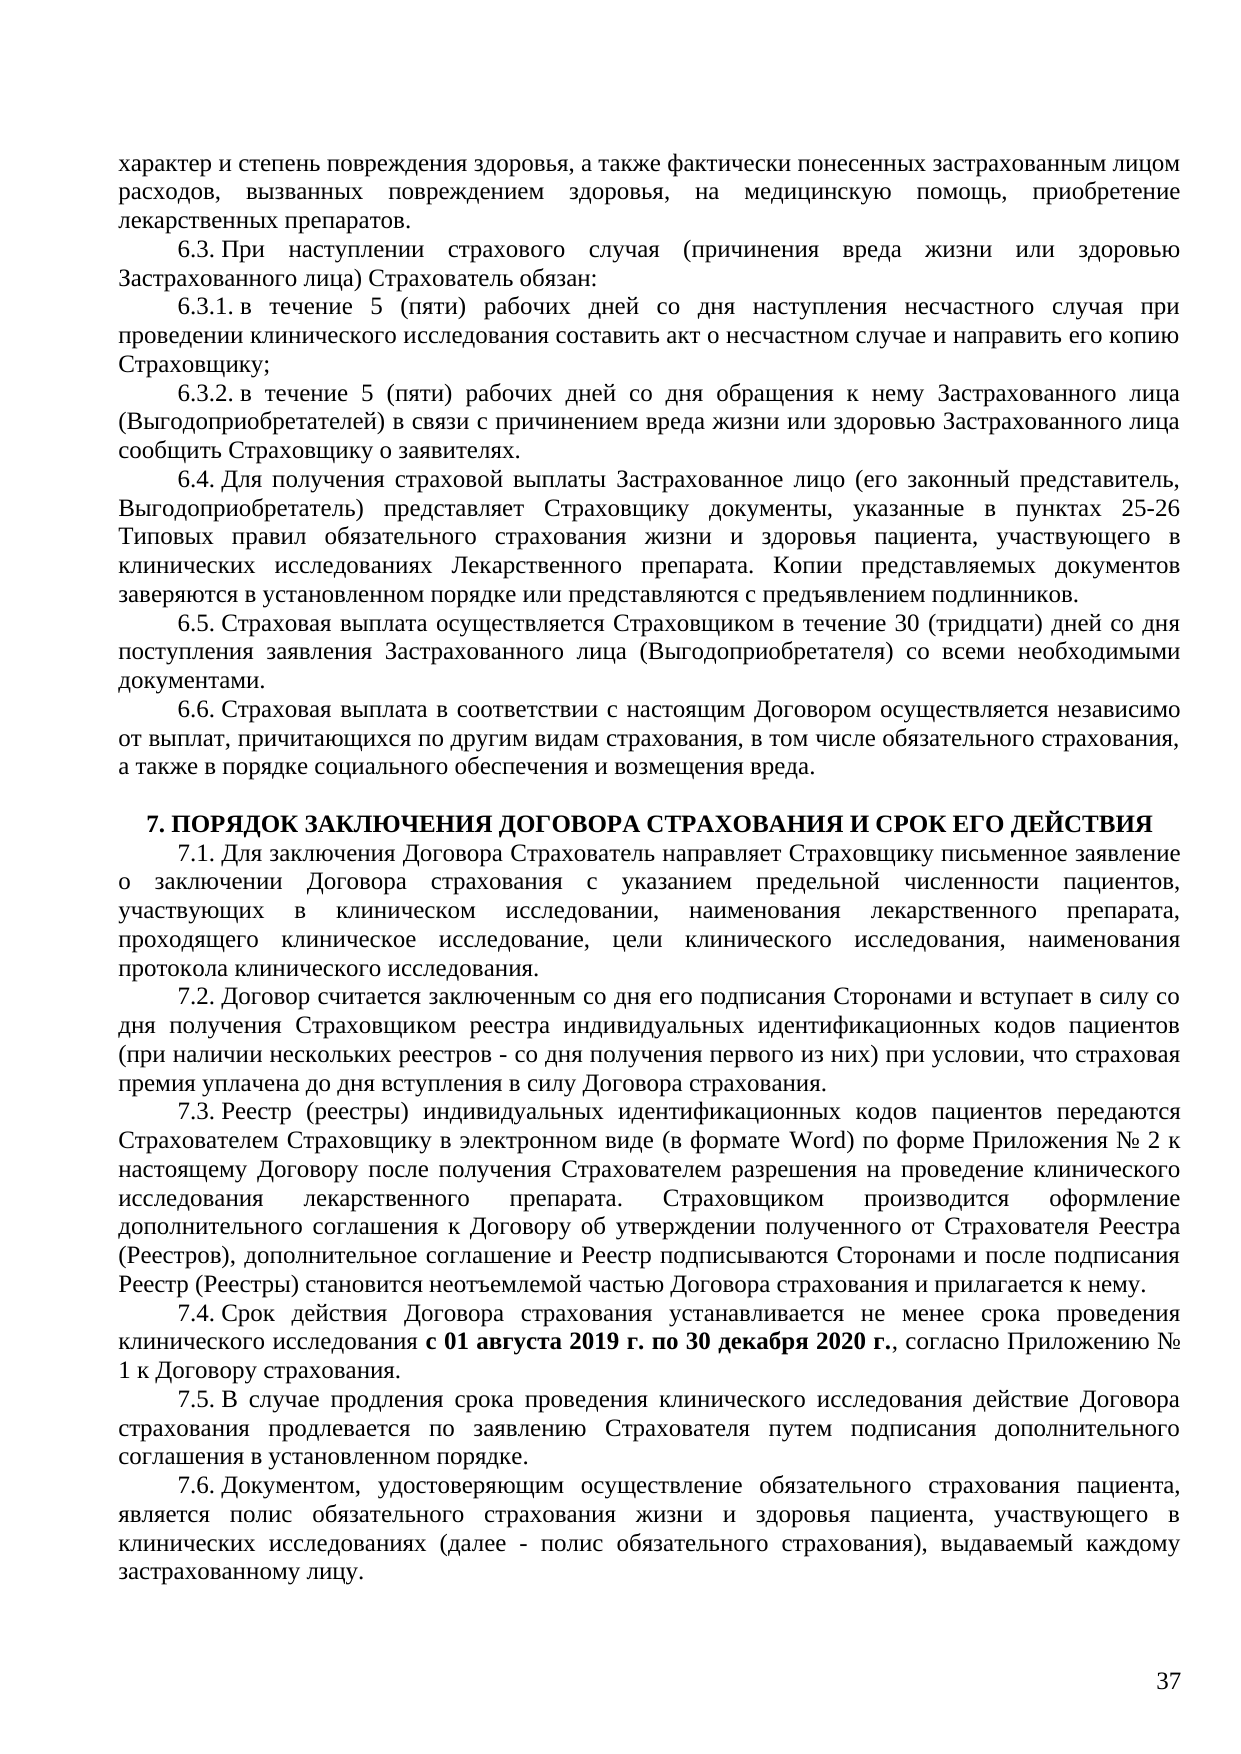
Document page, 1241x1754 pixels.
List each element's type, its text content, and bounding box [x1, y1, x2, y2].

list Для заключения Договора Страхователь направляет Страховщику письменное заявление о заключении Договора страхования с указанием предельной численности пациентов, участвующих в клиническом исследовании, наименования лекарственного препарата, проходящего клиническое исследование, цели клинического исследования, наименования протокола клинического исследования. [118, 838, 1181, 981]
list Реестр (реестры) индивидуальных идентификационных кодов пациентов передаются Страхователем Страховщику в электронном виде (в формате Word) по форме Приложения № 2 к настоящему Договору после получения Страхователем разрешения на проведение клинического исследования лекарственного препарата. Страховщиком производится оформление дополнительного соглашения к Договору об утверждении полученного от Страхователя Реестра (Реестров), дополнительное соглашение и Реестр подписываются Сторонами и после подписания Реестр (Реестры) становится неотъемлемой частью Договора страхования и прилагается к нему. [118, 1096, 1181, 1298]
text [118, 148, 1181, 234]
list Страховая выплата в соответствии с настоящим Договором осуществляется независимо от выплат, причитающихся по другим видам страхования, в том числе обязательного страхования, а также в порядке социального обеспечения и возмещения вреда. [118, 694, 1181, 780]
list Страховая выплата осуществляется Страховщиком в течение 30 (тридцати) дней со дня поступления заявления Застрахованного лица (Выгодоприобретателя) со всеми необходимыми документами. [118, 608, 1181, 694]
list Срок действия Договора страхования устанавливается не менее срока проведения клинического исследования с 01 августа 2019 г. по 30 декабря 2020 г., согласно Приложению № 1 к Договору страхования. [118, 1298, 1181, 1384]
list Документом, удостоверяющим осуществление обязательного страхования пациента, является полис обязательного страхования жизни и здоровья пациента, участвующего в клинических исследованиях (далее - полис обязательного страхования), выдаваемый каждому застрахованному лицу. [118, 1470, 1181, 1585]
list ПОРЯДОК ЗАКЛЮЧЕНИЯ ДОГОВОРА СТРАХОВАНИЯ И СРОК ЕГО ДЕЙСТВИЯ [118, 809, 1181, 838]
list При наступлении страхового случая (причинения вреда жизни или здоровью Застрахованного лица) Страхователь обязан: [118, 234, 1181, 291]
list в течение 5 (пяти) рабочих дней со дня наступления несчастного случая при проведении клинического исследования составить акт о несчастном случае и направить его копию Страховщику; [118, 291, 1181, 378]
list В случае продления срока проведения клинического исследования действие Договора страхования продлевается по заявлению Страхователя путем подписания дополнительного соглашения в установленном порядке. [118, 1384, 1181, 1470]
list Договор считается заключенным со дня его подписания Сторонами и вступает в силу со дня получения Страховщиком реестра индивидуальных идентификационных кодов пациентов (при наличии нескольких реестров - со дня получения первого из них) при условии, что страховая премия уплачена до дня вступления в силу Договора страхования. [118, 981, 1181, 1096]
list в течение 5 (пяти) рабочих дней со дня обращения к нему Застрахованного лица (Выгодоприобретателей) в связи с причинением вреда жизни или здоровью Застрахованного лица сообщить Страховщику о заявителях. [118, 378, 1181, 464]
list Для получения страховой выплаты Застрахованное лицо (его законный представитель, Выгодоприобретатель) представляет Страховщику документы, указанные в пунктах 25-26 Типовых правил обязательного страхования жизни и здоровья пациента, участвующего в клинических исследованиях Лекарственного препарата. Копии представляемых документов заверяются в установленном порядке или представляются с предъявлением подлинников. [118, 464, 1181, 608]
